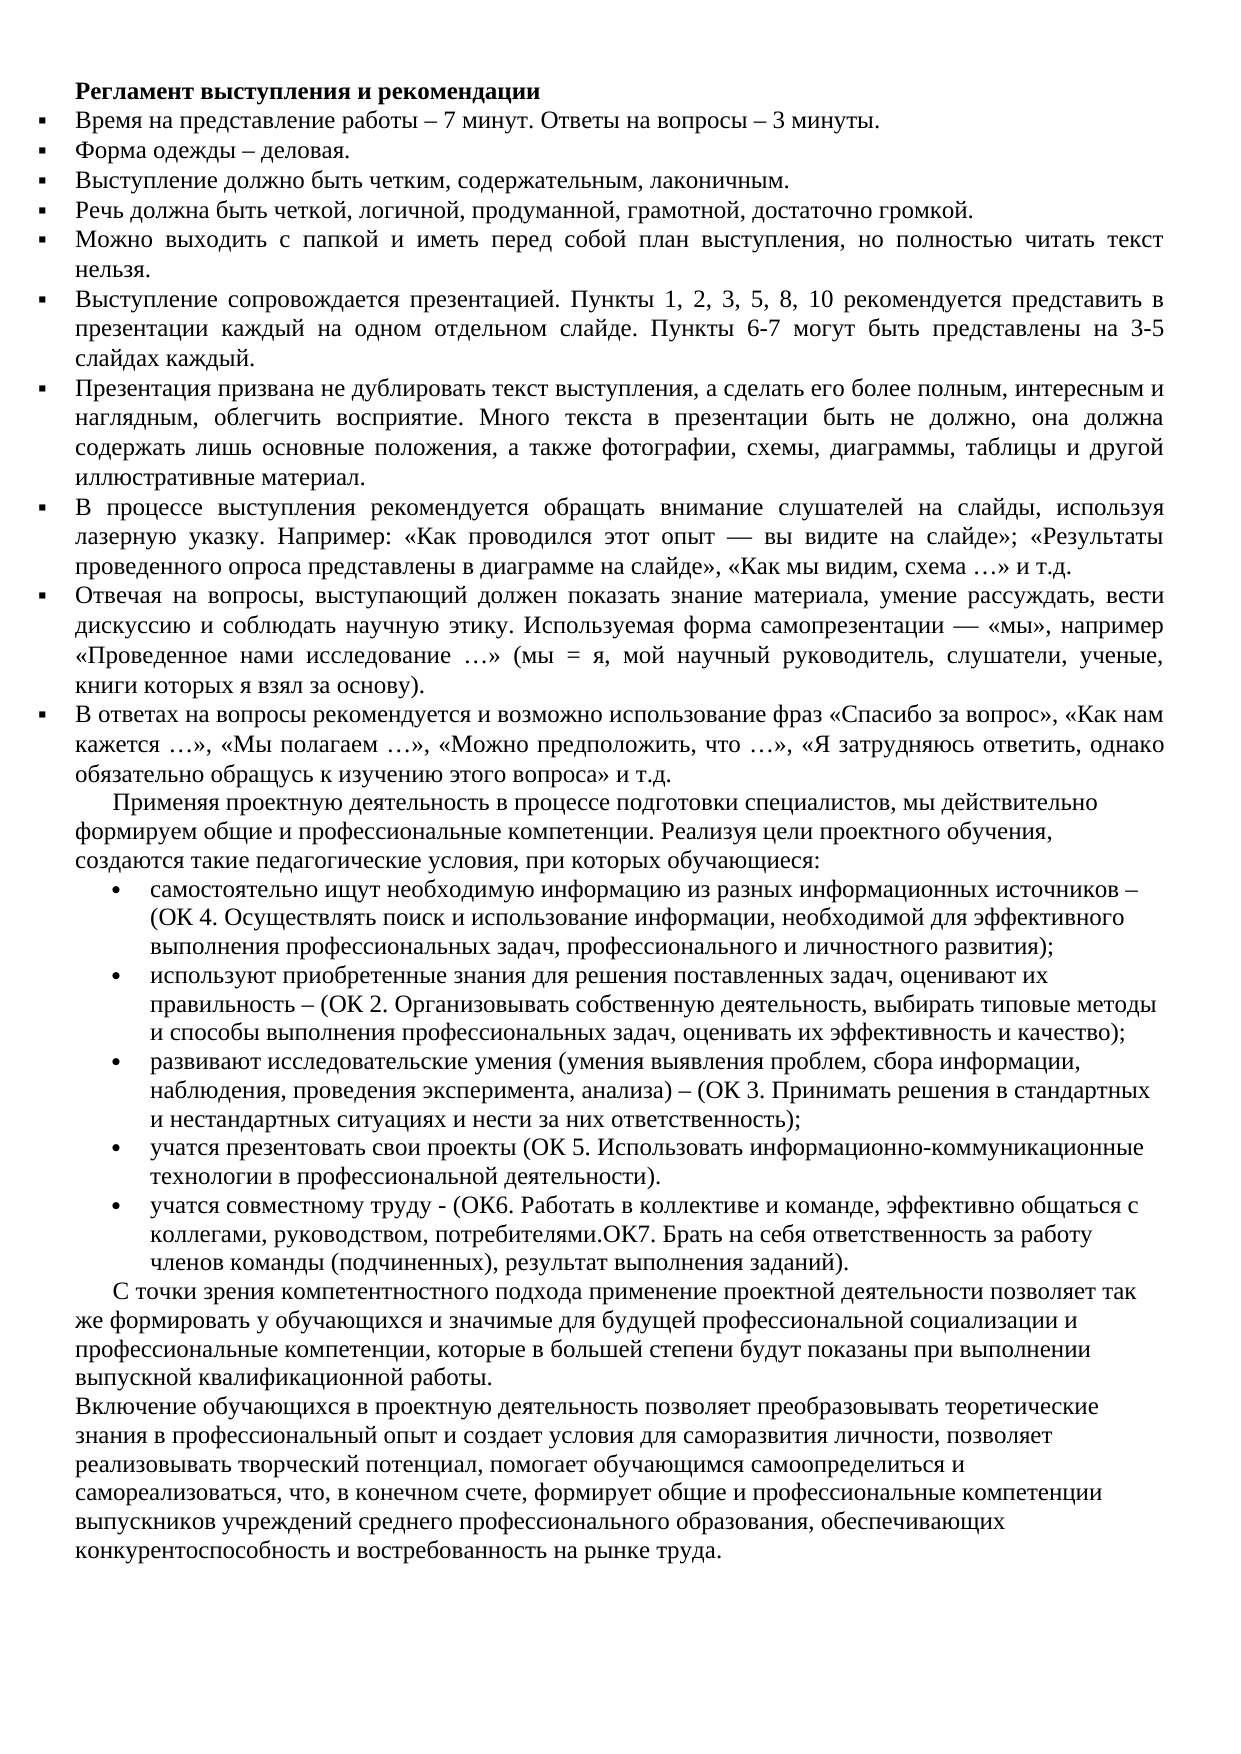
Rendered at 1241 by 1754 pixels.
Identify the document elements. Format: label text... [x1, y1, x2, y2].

list В ответах на вопросы рекомендуется и возможно использование фраз «Спасибо за вопрос», «Как нам кажется …», «Мы полагаем …», «Можно предположить, что …», «Я затрудняюсь ответить, однако обязательно обращусь к изучению этого вопроса» и т.д. [37, 698, 1165, 787]
list развивают исследовательские умения (умения выявления проблем, сбора информации, наблюдения, проведения эксперимента, анализа) – (ОК 3. Принимать решения в стандартных и нестандартных ситуациях и нести за них ответственность); [112, 1046, 1165, 1132]
list Выступление должно быть четким, содержательным, лаконичным. [37, 164, 1165, 194]
list Форма одежды – деловая. [37, 134, 1165, 164]
list Время на представление работы – 7 минут. Ответы на вопросы – 3 минуты. [37, 105, 1165, 134]
list учатся совместному труду - (ОК6. Работать в коллективе и команде, эффективно общаться с коллегами, руководством, потребителями.ОК7. Брать на себя ответственность за работу членов команды (подчиненных), результат выполнения заданий). [112, 1190, 1165, 1276]
list Презентация призвана не дублировать текст выступления, а сделать его более полным, интересным и наглядным, облегчить восприятие. Много текста в презентации быть не должно, она должна содержать лишь основные положения, а также фотографии, схемы, диаграммы, таблицы и другой иллюстративные материал. [37, 372, 1165, 491]
list Можно выходить с папкой и иметь перед собой план выступления, но полностью читать текст нельзя. [37, 223, 1165, 283]
list используют приобретенные знания для решения поставленных задач, оценивают их правильность – (ОК 2. Организовывать собственную деятельность, выбирать типовые методы и способы выполнения профессиональных задач, оценивать их эффективность и качество); [112, 960, 1165, 1046]
list Речь должна быть четкой, логичной, продуманной, грамотной, достаточно громкой. [37, 194, 1165, 223]
list учатся презентовать свои проекты (ОК 5. Использовать информационно-коммуникационные технологии в профессиональной деятельности). [112, 1132, 1165, 1190]
list В процессе выступления рекомендуется обращать внимание слушателей на слайды, используя лазерную указку. Например: «Как проводился этот опыт — вы видите на слайде»; «Результаты проведенного опроса представлены в диаграмме на слайде», «Как мы видим, схема …» и т.д. [37, 491, 1165, 580]
text С точки зрения компетентностного подхода применение проектной деятельности позволяет так же формировать у обучающихся и значимые для будущей профессиональной социализации и профессиональные компетенции, которые в большей степени будут показаны при выполнении выпускной квалификационной работы. [75, 1276, 1165, 1391]
text Применяя проектную деятельность в процессе подготовки специалистов, мы действительно формируем общие и профессиональные компетенции. Реализуя цели проектного обучения, создаются такие педагогические условия, при которых обучающиеся: [75, 787, 1165, 874]
list Отвечая на вопросы, выступающий должен показать знание материала, умение рассуждать, вести дискуссию и соблюдать научную этику. Используемая форма самопрезентации — «мы», например «Проведенное нами исследование …» (мы = я, мой научный руководитель, слушатели, ученые, книги которых я взял за основу). [37, 580, 1165, 698]
list самостоятельно ищут необходимую информацию из разных информационных источников – (ОК 4. Осуществлять поиск и использование информации, необходимой для эффективного выполнения профессиональных задач, профессионального и личностного развития); [112, 874, 1165, 960]
text Регламент выступления и рекомендации [75, 75, 1165, 105]
text Включение обучающихся в проектную деятельность позволяет преобразовывать теоретические знания в профессиональный опыт и создает условия для саморазвития личности, позволяет реализовывать творческий потенциал, помогает обучающимся самоопределиться и самореализоваться, что, в конечном счете, формирует общие и профессиональные компетенции выпускников учреждений среднего профессионального образования, обеспечивающих конкурентоспособность и востребованность на рынке труда. [75, 1391, 1165, 1564]
list Выступление сопровождается презентацией. Пункты 1, 2, 3, 5, 8, 10 рекомендуется представить в презентации каждый на одном отдельном слайде. Пункты 6-7 могут быть представлены на 3-5 слайдах каждый. [37, 283, 1165, 372]
